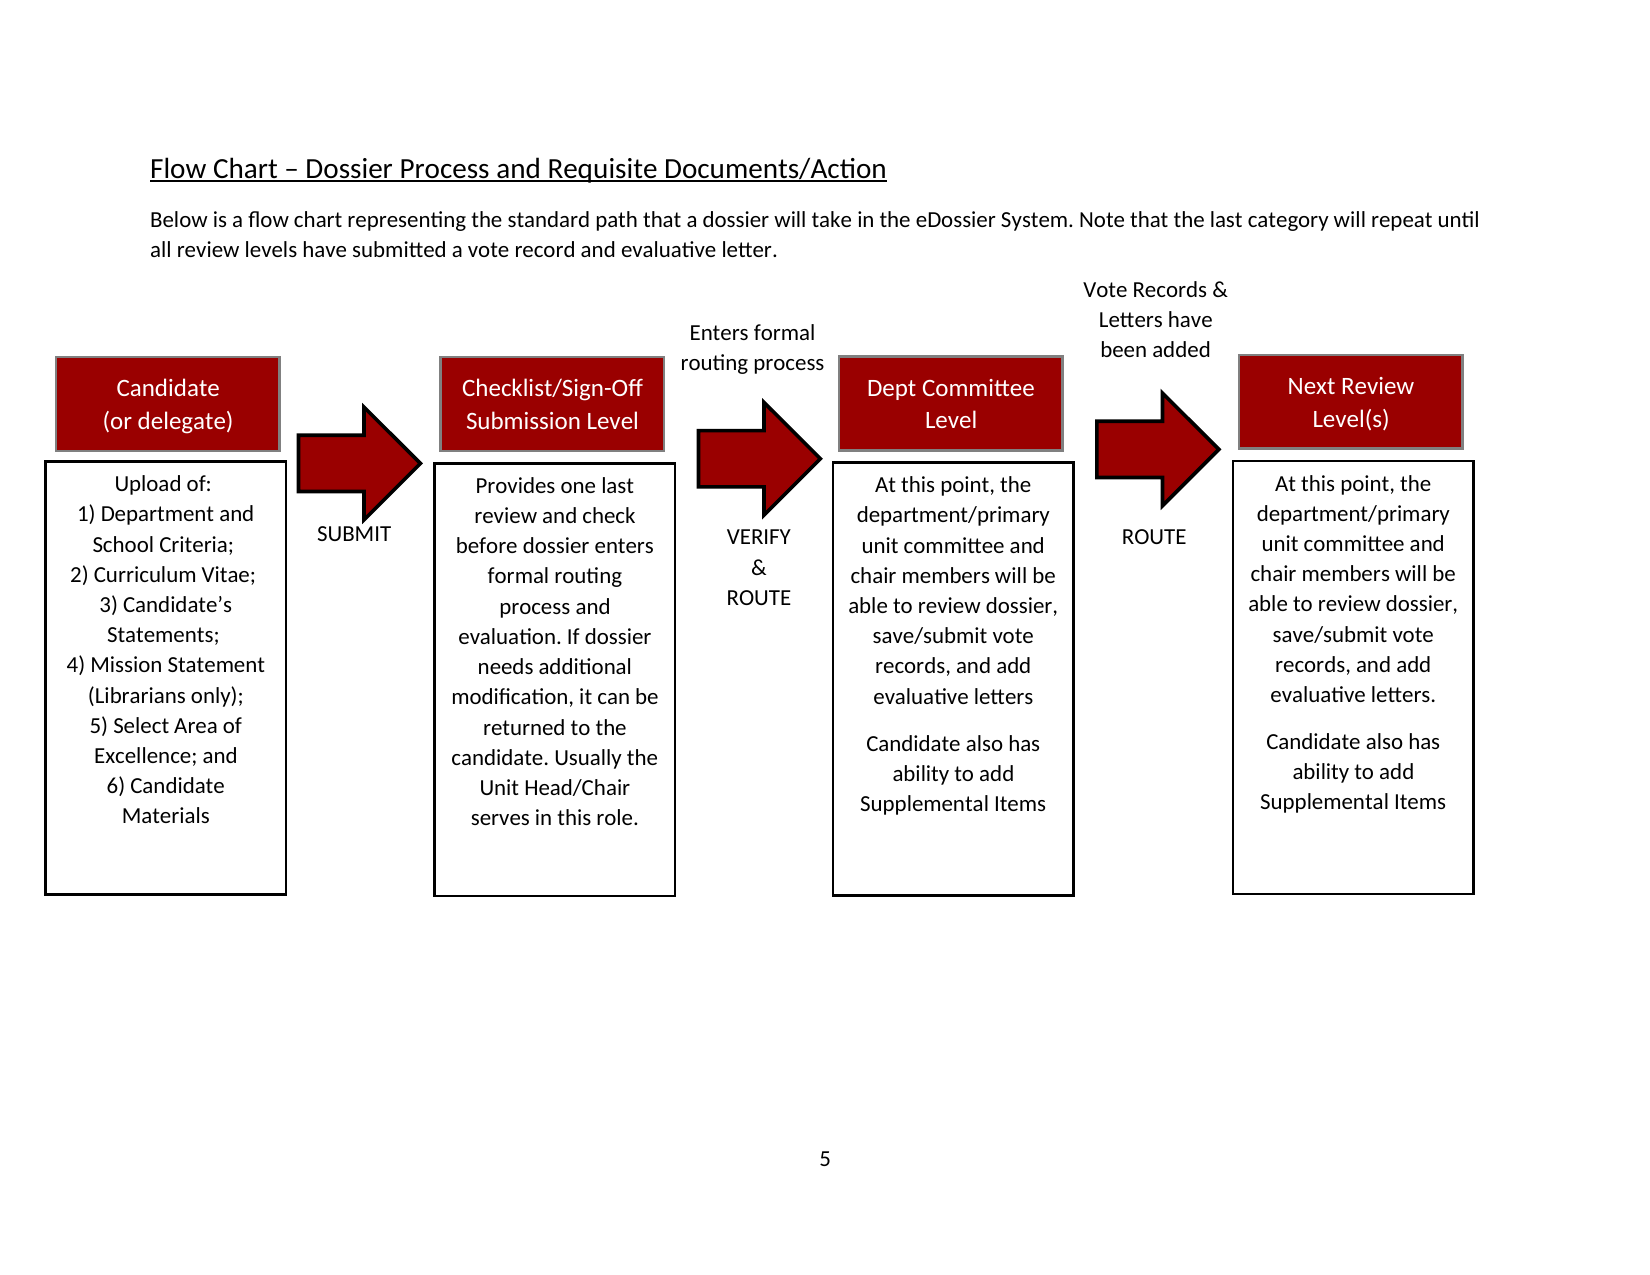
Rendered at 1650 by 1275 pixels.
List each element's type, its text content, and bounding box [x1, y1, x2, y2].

text Flow Chart – Dossier Process and Requisite Documents/Action [150, 150, 1500, 186]
text Below is a flow chart representing the standard path that a dossier will take in the eDossier System. Note that the last category will repeat until all review levels have submitted a vote record and evaluative letter. [150, 205, 1500, 263]
